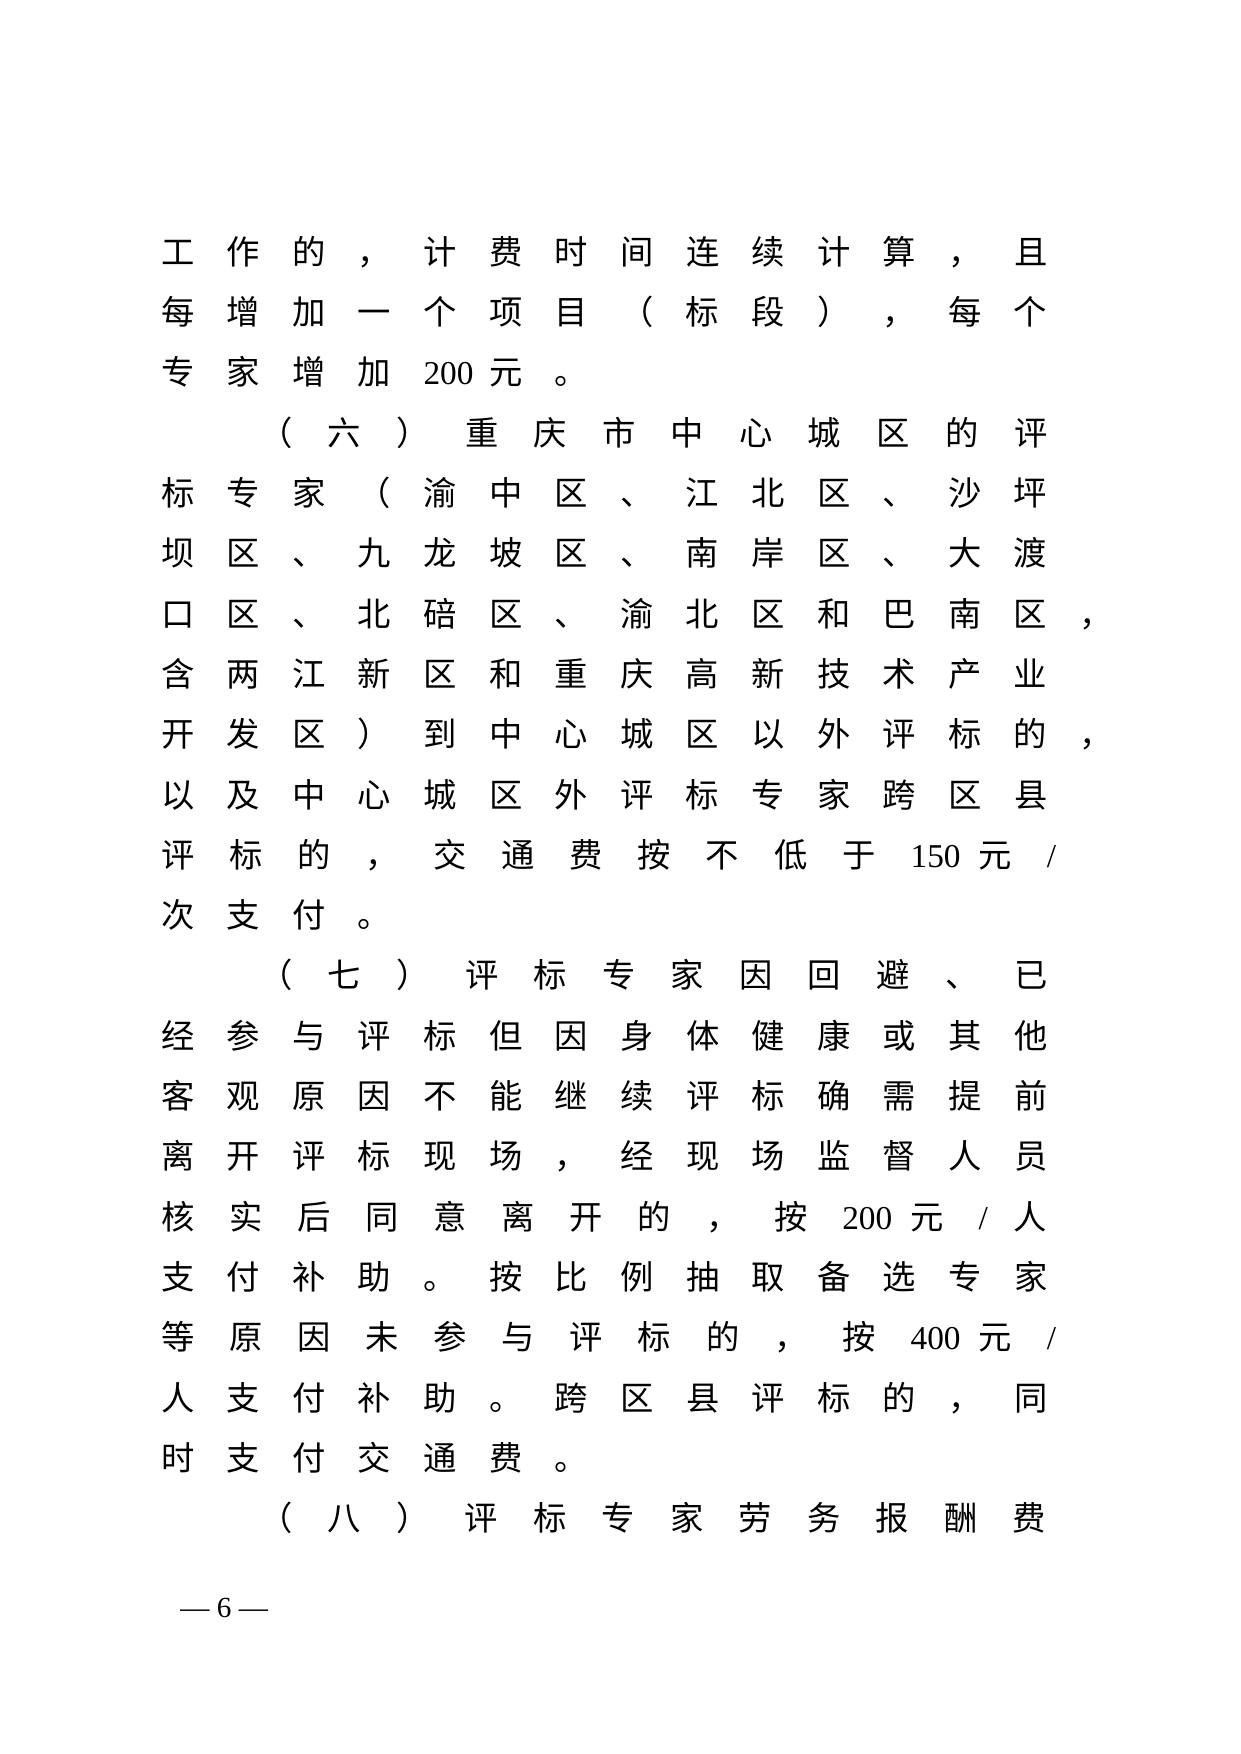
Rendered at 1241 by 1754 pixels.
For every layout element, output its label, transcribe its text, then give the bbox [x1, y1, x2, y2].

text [161, 1486, 1079, 1546]
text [161, 219, 1079, 400]
text （七）评标专家因回避、已经参与评标但因身体健康或其他客观原因不能继续评标确需提前离开评标现场，经现场监督人员核实后同意离开的，按200元/人支付补助。按比例抽取备选专家等原因未参与评标的，按400元/人支付补助。跨区县评标的，同时支付交通费。 [161, 943, 1079, 1486]
text （六）重庆市中心城区的评标专家（渝中区、江北区、沙坪坝区、九龙坡区、南岸区、大渡口区、北碚区、渝北区和巴南区，含两江新区和重庆高新技术产业开发区）到中心城区以外评标的，以及中心城区外评标专家跨区县评标的，交通费按不低于150元/次支付。 [161, 400, 1079, 943]
